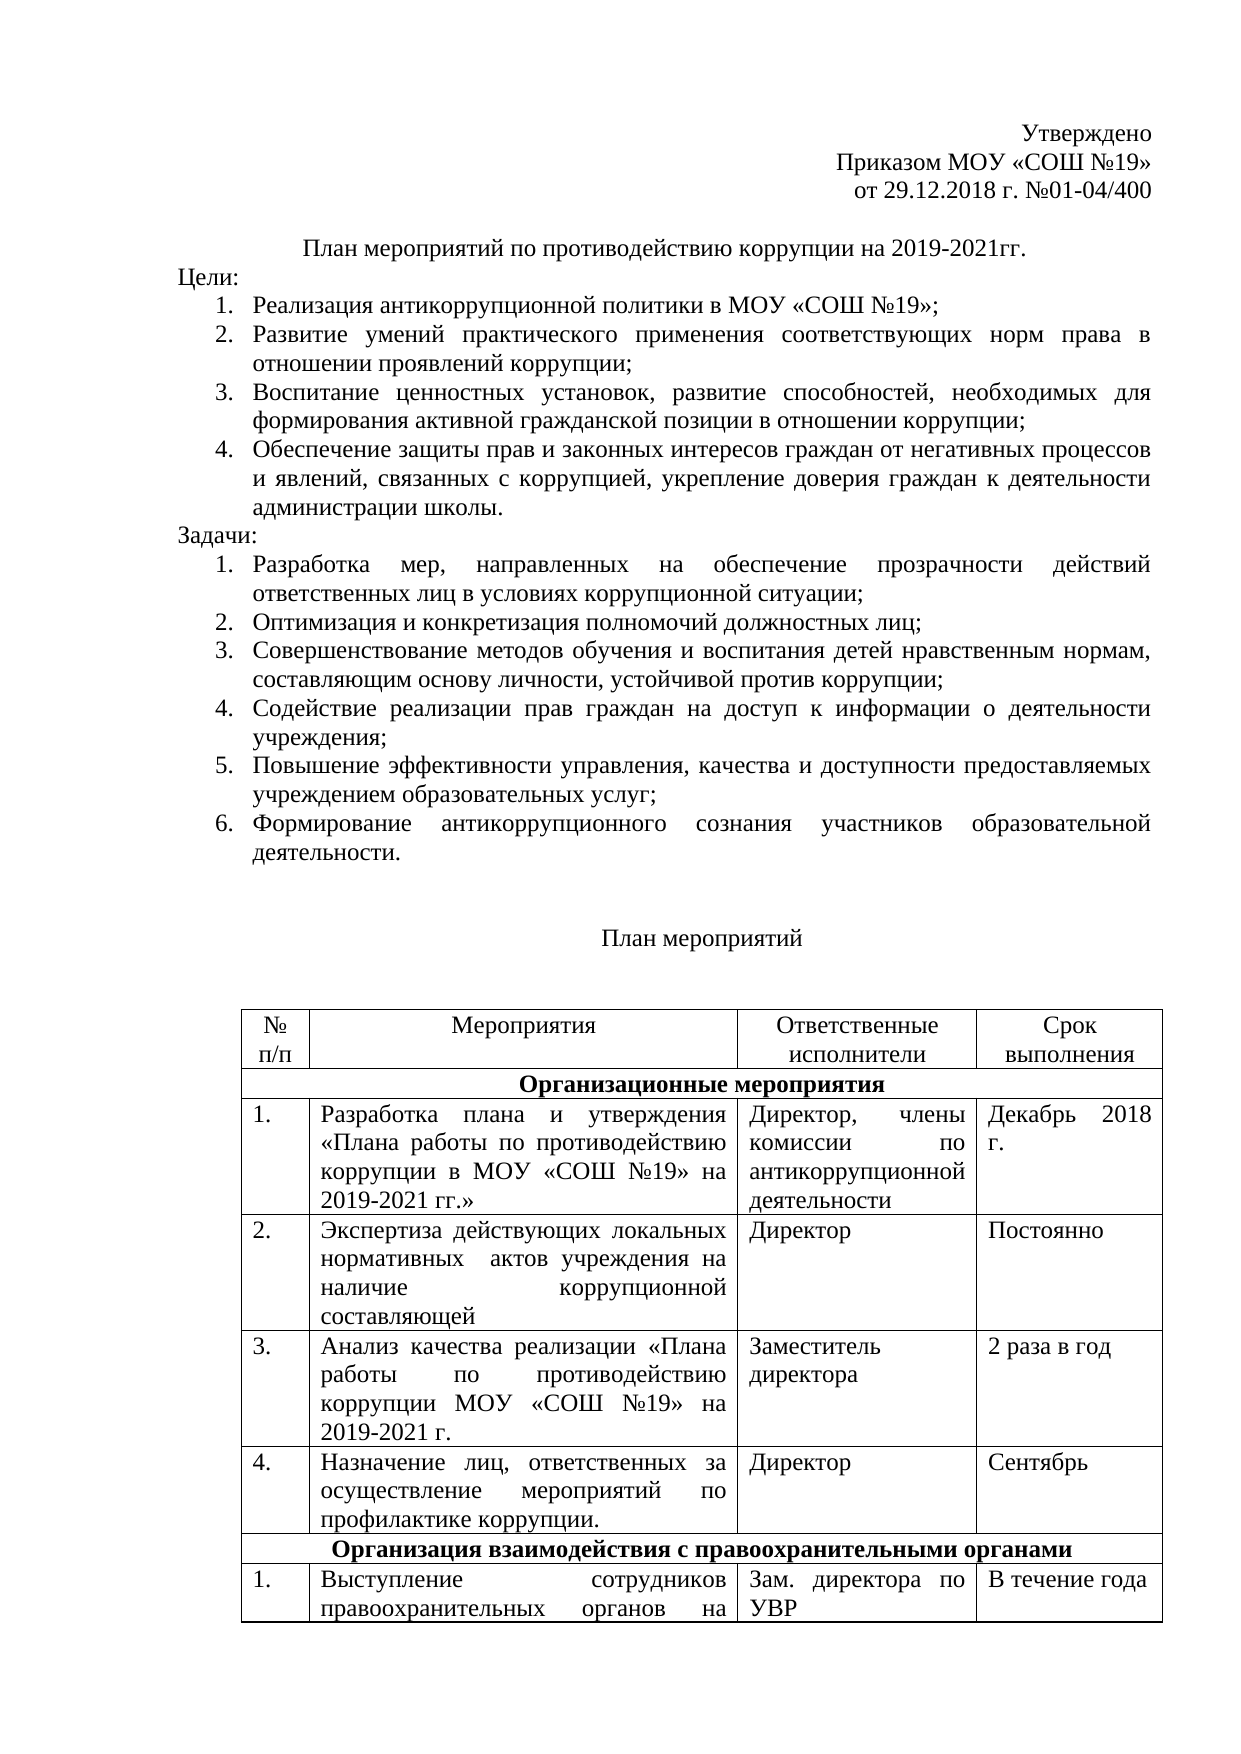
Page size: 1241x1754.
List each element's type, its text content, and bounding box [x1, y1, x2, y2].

list Оптимизация и конкретизация полномочий должностных лиц; [215, 607, 1152, 636]
table_cell В течение года [977, 1564, 1162, 1621]
list Содействие реализации прав граждан на доступ к информации о деятельности учреждения; [215, 693, 1152, 751]
table_cell 1. [242, 1099, 309, 1214]
table_cell Разработка плана и утверждения «Плана работы по противодействию коррупции в МОУ «СОШ №19» на 2019-2021 гг.» [310, 1099, 737, 1214]
text Цели: [177, 262, 1152, 291]
table_cell 1. [242, 1564, 309, 1621]
table_cell Организационные мероприятия [242, 1069, 1162, 1098]
table_cell Директор [738, 1215, 976, 1330]
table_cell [738, 1564, 976, 1621]
table_cell Экспертиза действующих локальных нормативных актов учреждения на наличие коррупционной составляющей [310, 1215, 737, 1330]
table_header № п/п [242, 1010, 309, 1068]
list Совершенствование методов обучения и воспитания детей нравственным нормам, составляющим основу личности, устойчивой против коррупции; [215, 636, 1152, 693]
table_cell Директор, члены комиссии по антикоррупционной деятельности [738, 1099, 976, 1214]
table_cell 3. [242, 1331, 309, 1446]
list Обеспечение защиты прав и законных интересов граждан от негативных процессов и явлений, связанных с коррупцией, укрепление доверия граждан к деятельности администрации школы. [215, 434, 1152, 521]
list Воспитание ценностных установок, развитие способностей, необходимых для формирования активной гражданской позиции в отношении коррупции; [215, 377, 1152, 434]
table_header Мероприятия [310, 1010, 737, 1068]
text План мероприятий [252, 923, 1152, 952]
table_cell Постоянно [977, 1215, 1162, 1330]
text Приказом МОУ «СОШ №19» [177, 147, 1152, 176]
list Развитие умений практического применения соответствующих норм права в отношении проявлений коррупции; [215, 319, 1152, 377]
text План мероприятий по противодействию коррупции на 2019-2021гг. [177, 233, 1152, 262]
table_cell Заместитель директора [738, 1331, 976, 1446]
table_cell Назначение лиц, ответственных за осуществление мероприятий по профилактике коррупции. [310, 1447, 737, 1533]
table_header Срок выполнения [977, 1010, 1162, 1068]
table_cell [310, 1564, 737, 1621]
list Реализация антикоррупционной политики в МОУ «СОШ №19»; [215, 291, 1152, 319]
text от 29.12.2018 г. №01-04/400 [177, 176, 1152, 204]
text Утверждено [177, 118, 1152, 147]
list Повышение эффективности управления, качества и доступности предоставляемых учреждением образовательных услуг; [215, 751, 1152, 808]
table_cell Декабрь 2018 г. [977, 1099, 1162, 1214]
table_cell Анализ качества реализации «Плана работы по противодействию коррупции МОУ «СОШ №19» на 2019-2021 г. [310, 1331, 737, 1446]
table_header Ответственные исполнители [738, 1010, 976, 1068]
list Формирование антикоррупционного сознания участников образовательной деятельности. [215, 808, 1152, 866]
text Задачи: [177, 521, 1152, 549]
table_cell Сентябрь [977, 1447, 1162, 1533]
table_cell Директор [738, 1447, 976, 1533]
table_cell 2 раза в год [977, 1331, 1162, 1446]
table_cell Организация взаимодействия с правоохранительными органами [242, 1534, 1162, 1563]
table_cell 2. [242, 1215, 309, 1330]
table_cell 4. [242, 1447, 309, 1533]
list Разработка мер, направленных на обеспечение прозрачности действий ответственных лиц в условиях коррупционной ситуации; [215, 549, 1152, 607]
